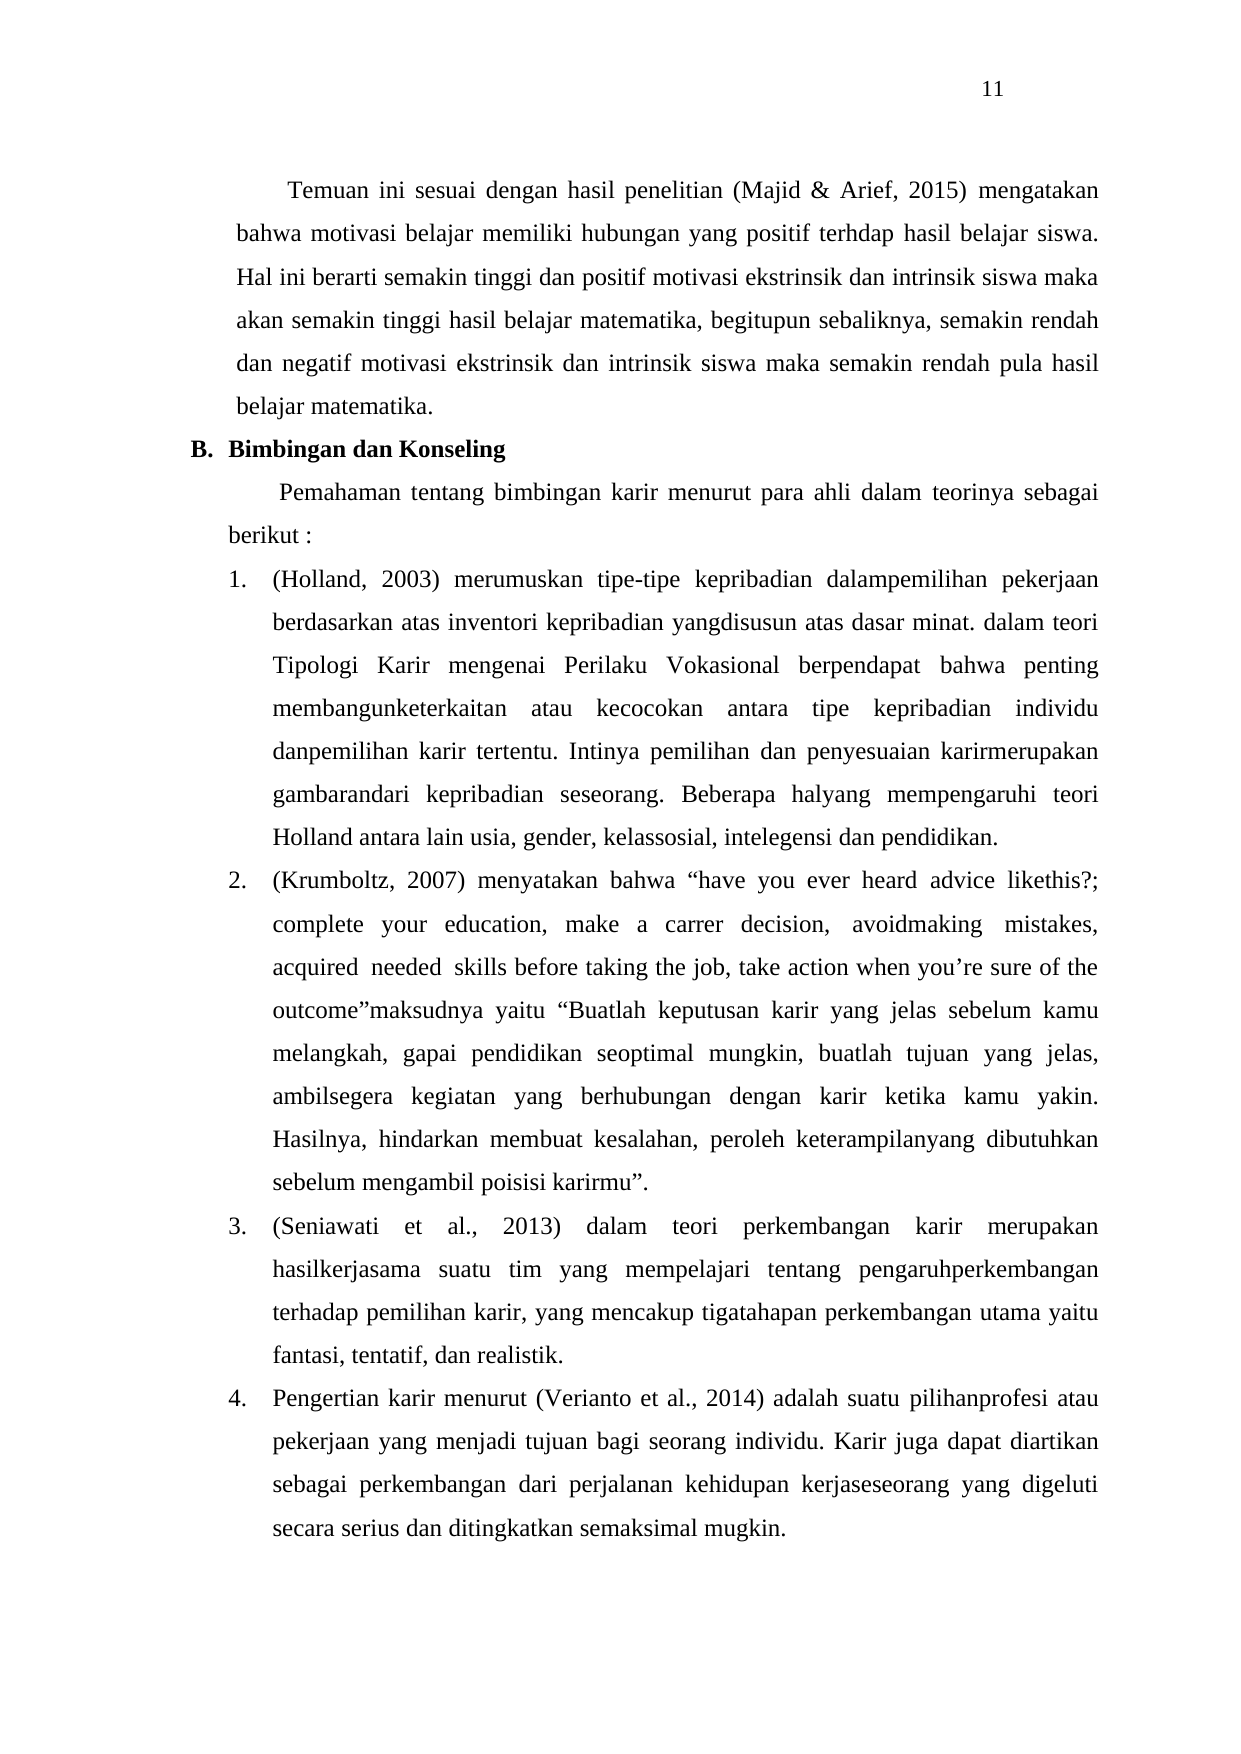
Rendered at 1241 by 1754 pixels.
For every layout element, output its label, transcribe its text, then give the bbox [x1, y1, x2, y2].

list (Seniawati et al., 2013) dalam teori perkembangan karir merupakan hasilkerjasama suatu tim yang mempelajari tentang pengaruhperkembangan terhadap pemilihan karir, yang mencakup tigatahapan perkembangan utama yaitu fantasi, tentatif, dan realistik. [228, 1211, 1099, 1369]
list (Krumboltz, 2007) menyatakan bahwa “have you ever heard advice likethis?; complete your education, make a carrer decision, avoidmaking mistakes, acquired needed skills before taking the job, take action when you’re sure of the outcome”maksudnya yaitu “Buatlah keputusan karir yang jelas sebelum kamu melangkah, gapai pendidikan seoptimal mungkin, buatlah tujuan yang jelas, ambilsegera kegiatan yang berhubungan dengan karir ketika kamu yakin. Hasilnya, hindarkan membuat kesalahan, peroleh keterampilanyang dibutuhkan sebelum mengambil poisisi karirmu”. [228, 866, 1099, 1196]
text Temuan ini sesuai dengan hasil penelitian (Majid & Arief, 2015) mengatakan bahwa motivasi belajar memiliki hubungan yang positif terhdap hasil belajar siswa. Hal ini berarti semakin tinggi dan positif motivasi ekstrinsik dan intrinsik siswa maka akan semakin tinggi hasil belajar matematika, begitupun sebaliknya, semakin rendah dan negatif motivasi ekstrinsik dan intrinsik siswa maka semakin rendah pula hasil belajar matematika. [236, 175, 1099, 420]
list Pengertian karir menurut (Verianto et al., 2014) adalah suatu pilihanprofesi atau pekerjaan yang menjadi tujuan bagi seorang individu. Karir juga dapat diartikan sebagai perkembangan dari perjalanan kehidupan kerjaseseorang yang digeluti secara serius dan ditingkatkan semaksimal mugkin. [228, 1383, 1099, 1541]
list Bimbingan dan Konseling [190, 434, 1099, 463]
list (Holland, 2003) merumuskan tipe-tipe kepribadian dalampemilihan pekerjaan berdasarkan atas inventori kepribadian yangdisusun atas dasar minat. dalam teori Tipologi Karir mengenai Perilaku Vokasional berpendapat bahwa penting membangunketerkaitan atau kecocokan antara tipe kepribadian individu danpemilihan karir tertentu. Intinya pemilihan dan penyesuaian karirmerupakan gambarandari kepribadian seseorang. Beberapa halyang mempengaruhi teori Holland antara lain usia, gender, kelassosial, intelegensi dan pendidikan. [228, 564, 1099, 851]
text Pemahaman tentang bimbingan karir menurut para ahli dalam teorinya sebagai berikut : [228, 477, 1099, 549]
